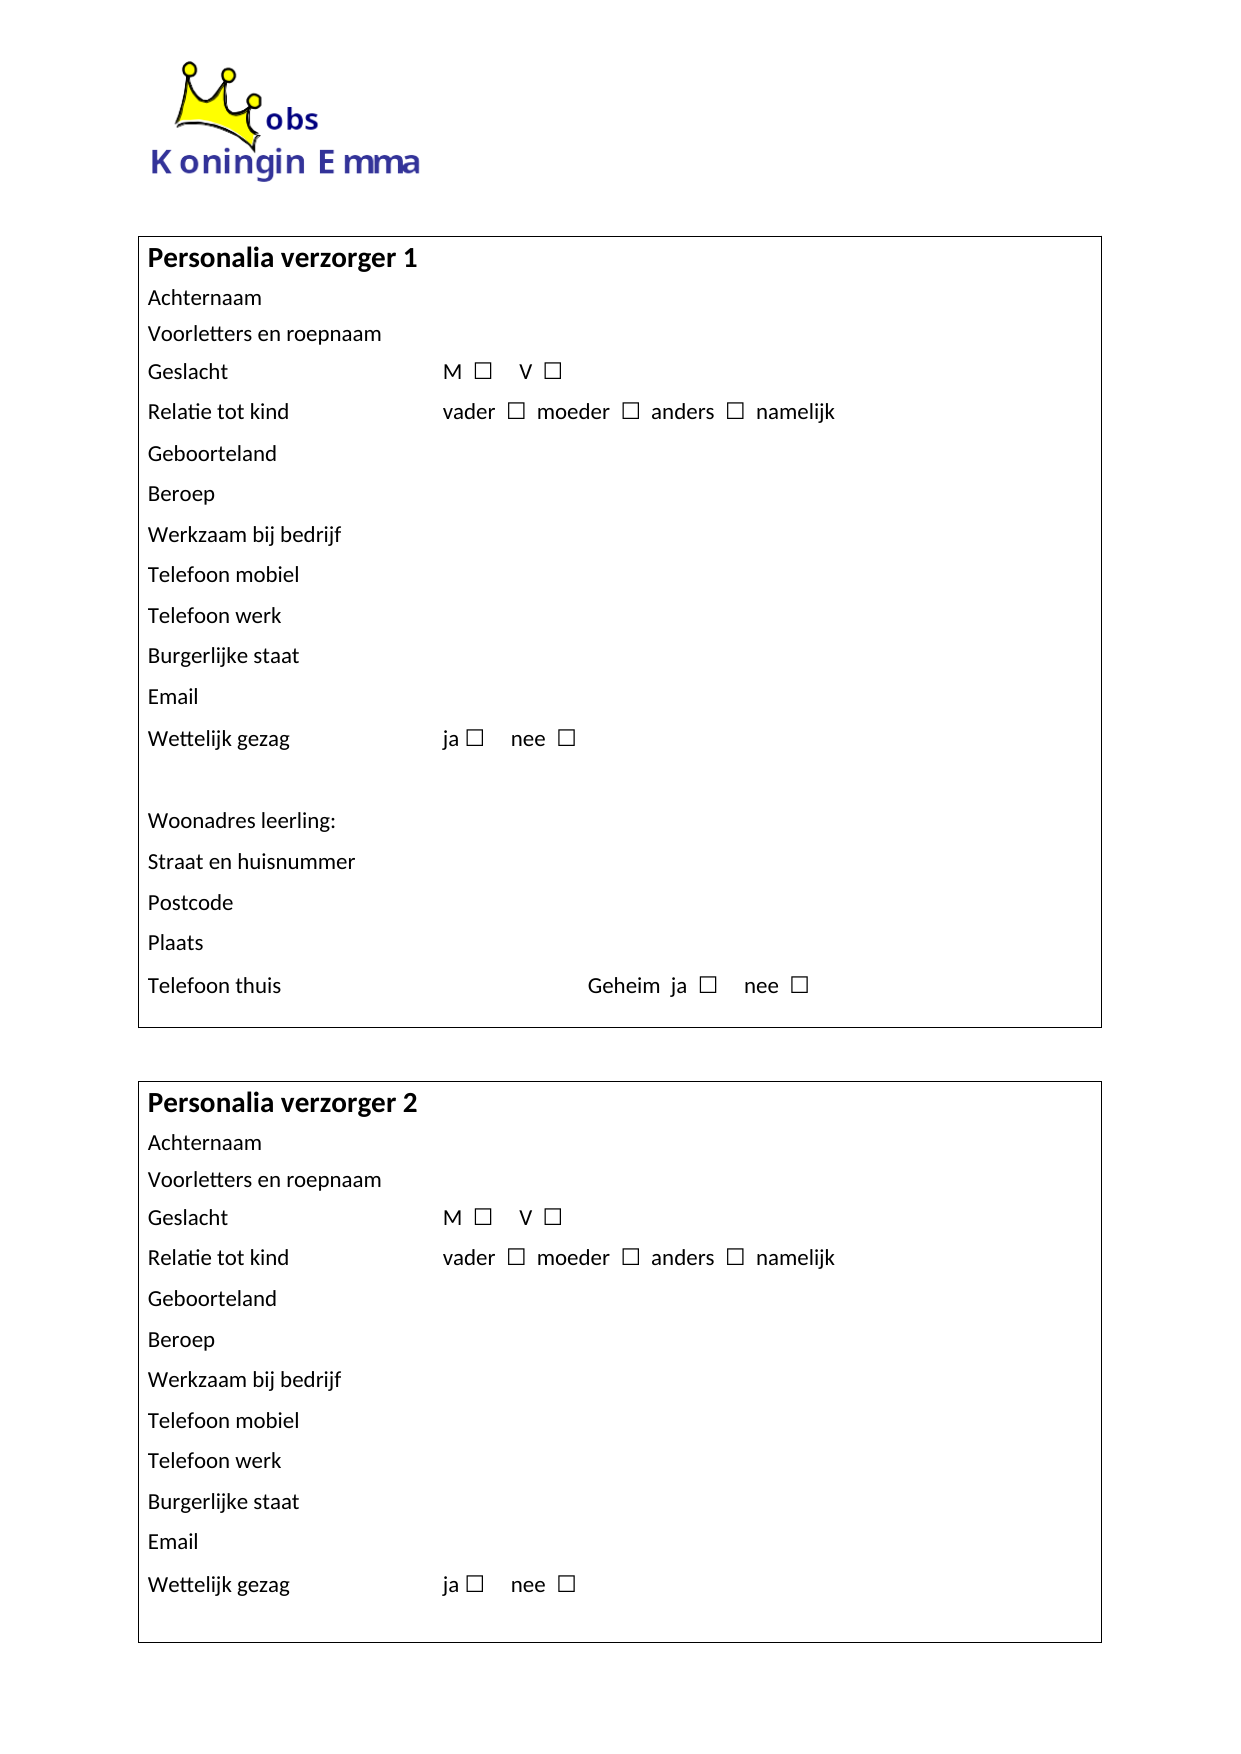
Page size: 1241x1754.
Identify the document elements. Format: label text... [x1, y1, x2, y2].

text Beroep [139, 476, 1101, 507]
text Personalia verzorger 2 [139, 1082, 1101, 1120]
text Telefoon mobiel [139, 557, 1101, 588]
text Voorletters en roepnaam [139, 316, 1101, 347]
text Werkzaam bij bedrijf [139, 517, 1101, 548]
text Telefoon werk [139, 1443, 1101, 1474]
text Geslacht M V [139, 352, 1101, 387]
text Burgerlijke staat [139, 1484, 1101, 1515]
text Voorletters en roepnaam [139, 1162, 1101, 1193]
text Email [139, 679, 1101, 710]
text Burgerlijke staat [139, 638, 1101, 669]
text Email [139, 1524, 1101, 1556]
text Woonadres leerling: [139, 803, 1101, 834]
text Telefoon werk [139, 598, 1101, 629]
text Wettelijk gezag ja nee [139, 719, 1101, 753]
text Geboorteland [139, 1281, 1101, 1312]
text Relatie tot kind vader moeder anders namelijk [139, 392, 1101, 426]
text Straat en huisnummer [139, 844, 1101, 875]
text Relatie tot kind vader moeder anders namelijk [139, 1237, 1101, 1272]
text Personalia verzorger 1 [139, 237, 1101, 274]
text Werkzaam bij bedrijf [139, 1362, 1101, 1393]
text Plaats [139, 925, 1101, 956]
text Achternaam [139, 279, 1101, 311]
text Achternaam [139, 1125, 1101, 1156]
text Wettelijk gezag ja nee [139, 1565, 1101, 1599]
text Postcode [139, 884, 1101, 916]
text Beroep [139, 1322, 1101, 1353]
text Telefoon mobiel [139, 1403, 1101, 1434]
text Geslacht M V [139, 1198, 1101, 1232]
text Telefoon thuis Geheim ja nee [139, 966, 1101, 1000]
text Geboorteland [139, 436, 1101, 467]
